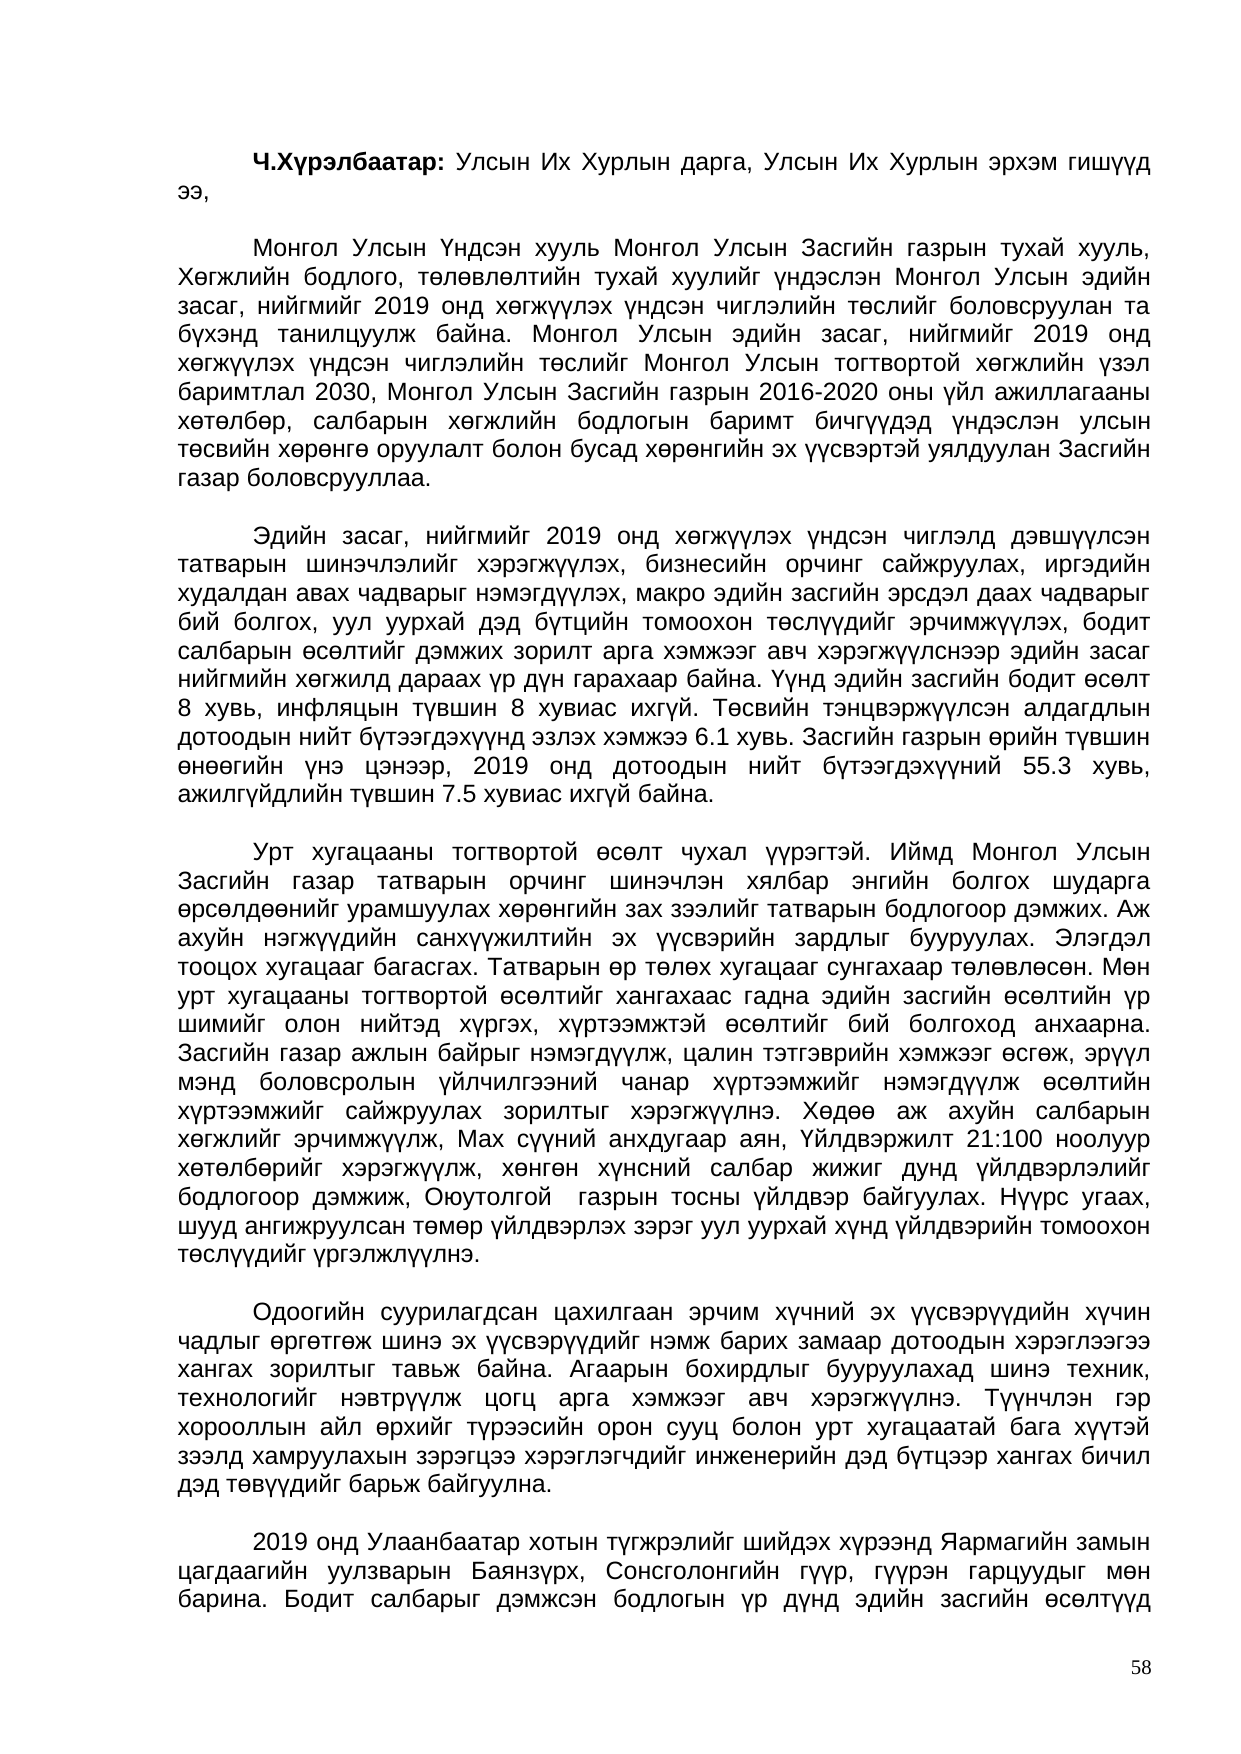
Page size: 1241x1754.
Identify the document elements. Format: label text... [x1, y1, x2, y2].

text Урт хугацааны тогтвортой өсөлт чухал үүрэгтэй. Иймд Монгол Улсын Засгийн газар татварын орчинг шинэчлэн хялбар энгийн болгох шударга өрсөлдөөнийг урамшуулах хөрөнгийн зах зээлийг татварын бодлогоор дэмжих. Аж ахуйн нэгжүүдийн санхүүжилтийн эх үүсвэрийн зардлыг бууруулах. Элэгдэл тооцох хугацааг багасгах. Татварын өр төлөх хугацааг сунгахаар төлөвлөсөн. Мөн урт хугацааны тогтвортой өсөлтийг хангахаас гадна эдийн засгийн өсөлтийн үр шимийг олон нийтэд хүргэх, хүртээмжтэй өсөлтийг бий болгоход анхаарна. Засгийн газар ажлын байрыг нэмэгдүүлж, цалин тэтгэврийн хэмжээг өсгөж, эрүүл мэнд боловсролын үйлчилгээний чанар хүртээмжийг нэмэгдүүлж өсөлтийн хүртээмжийг сайжруулах зорилтыг хэрэгжүүлнэ. Хөдөө аж ахуйн салбарын хөгжлийг эрчимжүүлж, Мах сүүний анхдугаар аян, Үйлдвэржилт 21:100 ноолуур хөтөлбөрийг хэрэгжүүлж, хөнгөн хүнсний салбар жижиг дунд үйлдвэрлэлийг бодлогоор дэмжиж, Оюутолгой газрын тосны үйлдвэр байгуулах. Нүүрс угаах, шууд ангижруулсан төмөр үйлдвэрлэх зэрэг уул уурхай хүнд үйлдвэрийн томоохон төслүүдийг үргэлжлүүлнэ. [177, 837, 1152, 1268]
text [177, 1527, 1152, 1613]
text Монгол Улсын Үндсэн хууль Монгол Улсын Засгийн газрын тухай хууль, Хөгжлийн бодлого, төлөвлөлтийн тухай хуулийг үндэслэн Монгол Улсын эдийн засаг, нийгмийг 2019 онд хөгжүүлэх үндсэн чиглэлийн төслийг боловсруулан та бүхэнд танилцуулж байна. Монгол Улсын эдийн засаг, нийгмийг 2019 онд хөгжүүлэх үндсэн чиглэлийн төслийг Монгол Улсын тогтвортой хөгжлийн үзэл баримтлал 2030, Монгол Улсын Засгийн газрын 2016-2020 оны үйл ажиллагааны хөтөлбөр, салбарын хөгжлийн бодлогын баримт бичгүүдэд үндэслэн улсын төсвийн хөрөнгө оруулалт болон бусад хөрөнгийн эх үүсвэртэй уялдуулан Засгийн газар боловсрууллаа. [177, 233, 1152, 492]
text Одоогийн суурилагдсан цахилгаан эрчим хүчний эх үүсвэрүүдийн хүчин чадлыг өргөтгөж шинэ эх үүсвэрүүдийг нэмж барих замаар дотоодын хэрэглээгээ хангах зорилтыг тавьж байна. Агаарын бохирдлыг бууруулахад шинэ техник, технологийг нэвтрүүлж цогц арга хэмжээг авч хэрэгжүүлнэ. Түүнчлэн гэр хорооллын айл өрхийг түрээсийн орон сууц болон урт хугацаатай бага хүүтэй зээлд хамруулахын зэрэгцээ хэрэглэгчдийг инженерийн дэд бүтцээр хангах бичил дэд төвүүдийг барьж байгуулна. [177, 1297, 1152, 1498]
text Ч.Хүрэлбаатар: Улсын Их Хурлын дарга, Улсын Их Хурлын эрхэм гишүүд ээ, [177, 147, 1152, 204]
text Эдийн засаг, нийгмийг 2019 онд хөгжүүлэх үндсэн чиглэлд дэвшүүлсэн татварын шинэчлэлийг хэрэгжүүлэх, бизнесийн орчинг сайжруулах, иргэдийн худалдан авах чадварыг нэмэгдүүлэх, макро эдийн засгийн эрсдэл даах чадварыг бий болгох, уул уурхай дэд бүтцийн томоохон төслүүдийг эрчимжүүлэх, бодит салбарын өсөлтийг дэмжих зорилт арга хэмжээг авч хэрэгжүүлснээр эдийн засаг нийгмийн хөгжилд дараах үр дүн гарахаар байна. Үүнд эдийн засгийн бодит өсөлт 8 хувь, инфляцын түвшин 8 хувиас ихгүй. Төсвийн тэнцвэржүүлсэн алдагдлын дотоодын нийт бүтээгдэхүүнд эзлэх хэмжээ 6.1 хувь. Засгийн газрын өрийн түвшин өнөөгийн үнэ цэнээр, 2019 онд дотоодын нийт бүтээгдэхүүний 55.3 хувь, ажилгүйдлийн түвшин 7.5 хувиас ихгүй байна. [177, 521, 1152, 808]
